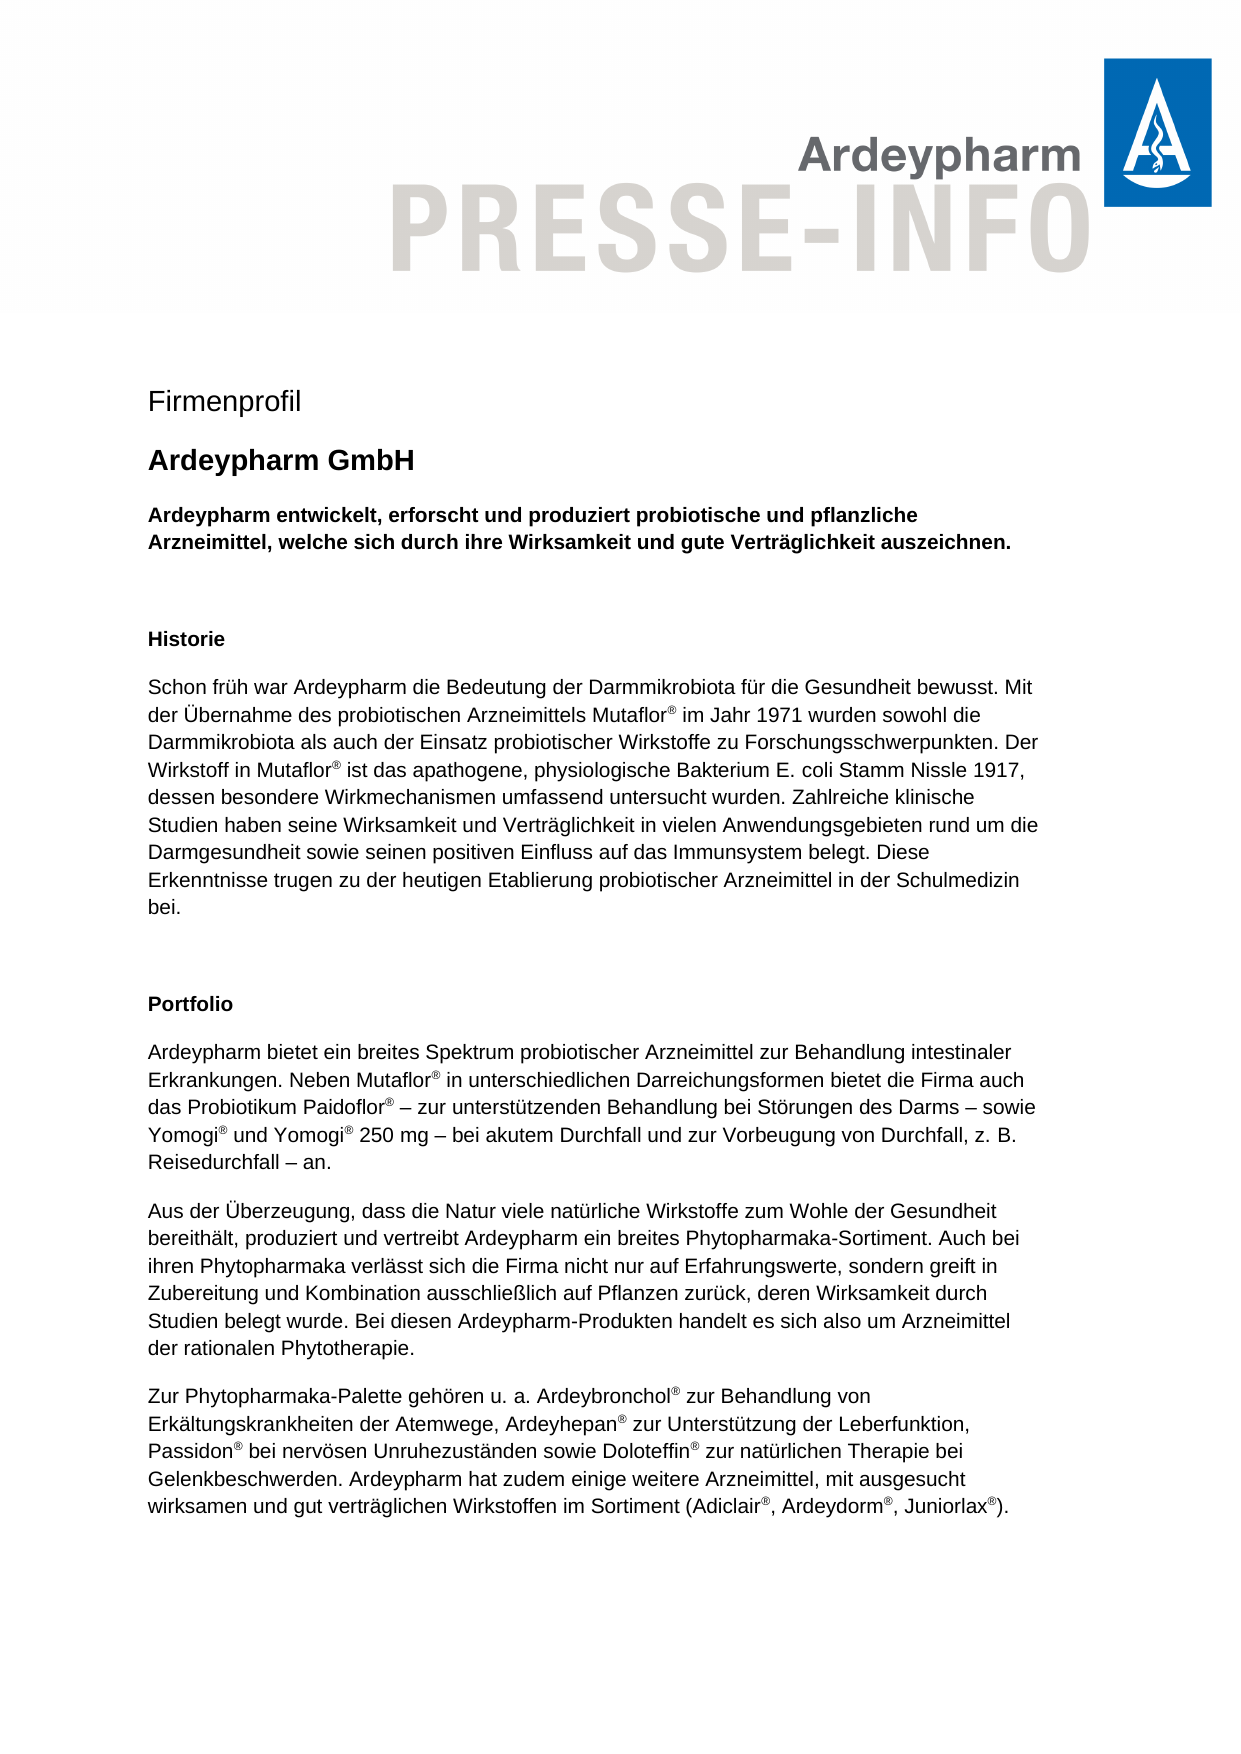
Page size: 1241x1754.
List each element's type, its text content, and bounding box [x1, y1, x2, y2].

text Firmenprofil [148, 384, 1045, 417]
text Ardeypharm GmbH [148, 443, 1045, 477]
text Portfolio [148, 992, 1045, 1016]
text Aus der Überzeugung, dass die Natur viele natürliche Wirkstoffe zum Wohle der Gesundheit bereithält, produziert und vertreibt Ardeypharm ein breites Phytopharmaka-Sortiment. Auch bei ihren Phytopharmaka verlässt sich die Firma nicht nur auf Erfahrungswerte, sondern greift in Zubereitung und Kombination ausschließlich auf Pflanzen zurück, deren Wirksamkeit durch Studien belegt wurde. Bei diesen Ardeypharm-Produkten handelt es sich also um Arzneimittel der rationalen Phytotherapie. [148, 1198, 1045, 1360]
text Historie [148, 627, 1045, 651]
text Zur Phytopharmaka-Palette gehören u. a. Ardeybronchol® zur Behandlung von Erkältungskrankheiten der Atemwege, Ardeyhepan® zur Unterstützung der Leberfunktion, Passidon® bei nervösen Unruhezuständen sowie Doloteffin® zur natürlichen Therapie bei Gelenkbeschwerden. Ardeypharm hat zudem einige weitere Arzneimittel, mit ausgesucht wirksamen und gut verträglichen Wirkstoffen im Sortiment (Adiclair®, Ardeydorm®, Juniorlax®). [148, 1384, 1045, 1518]
picture [0, 0, 1241, 313]
text Schon früh war Ardeypharm die Bedeutung der Darmmikrobiota für die Gesundheit bewusst. Mit der Übernahme des probiotischen Arzneimittels Mutaflor® im Jahr 1971 wurden sowohl die Darmmikrobiota als auch der Einsatz probiotischer Wirkstoffe zu Forschungsschwerpunkten. Der Wirkstoff in Mutaflor® ist das apathogene, physiologische Bakterium E. coli Stamm Nissle 1917, dessen besondere Wirkmechanismen umfassend untersucht wurden. Zahlreiche klinische Studien haben seine Wirksamkeit und Verträglichkeit in vielen Anwendungsgebieten rund um die Darmgesundheit sowie seinen positiven Einfluss auf das Immunsystem belegt. Diese Erkenntnisse trugen zu der heutigen Etablierung probiotischer Arzneimittel in der Schulmedizin bei. [148, 675, 1045, 919]
text Ardeypharm bietet ein breites Spektrum probiotischer Arzneimittel zur Behandlung intestinaler Erkrankungen. Neben Mutaflor® in unterschiedlichen Darreichungsformen bietet die Firma auch das Probiotikum Paidoflor® – zur unterstützenden Behandlung bei Störungen des Darms – sowie Yomogi® und Yomogi® 250 mg – bei akutem Durchfall und zur Vorbeugung von Durchfall, z. B. Reisedurchfall – an. [148, 1040, 1045, 1174]
text Ardeypharm entwickelt, erforscht und produziert probiotische und pflanzliche Arzneimittel, welche sich durch ihre Wirksamkeit und gute Verträglichkeit auszeichnen. [148, 503, 1045, 554]
